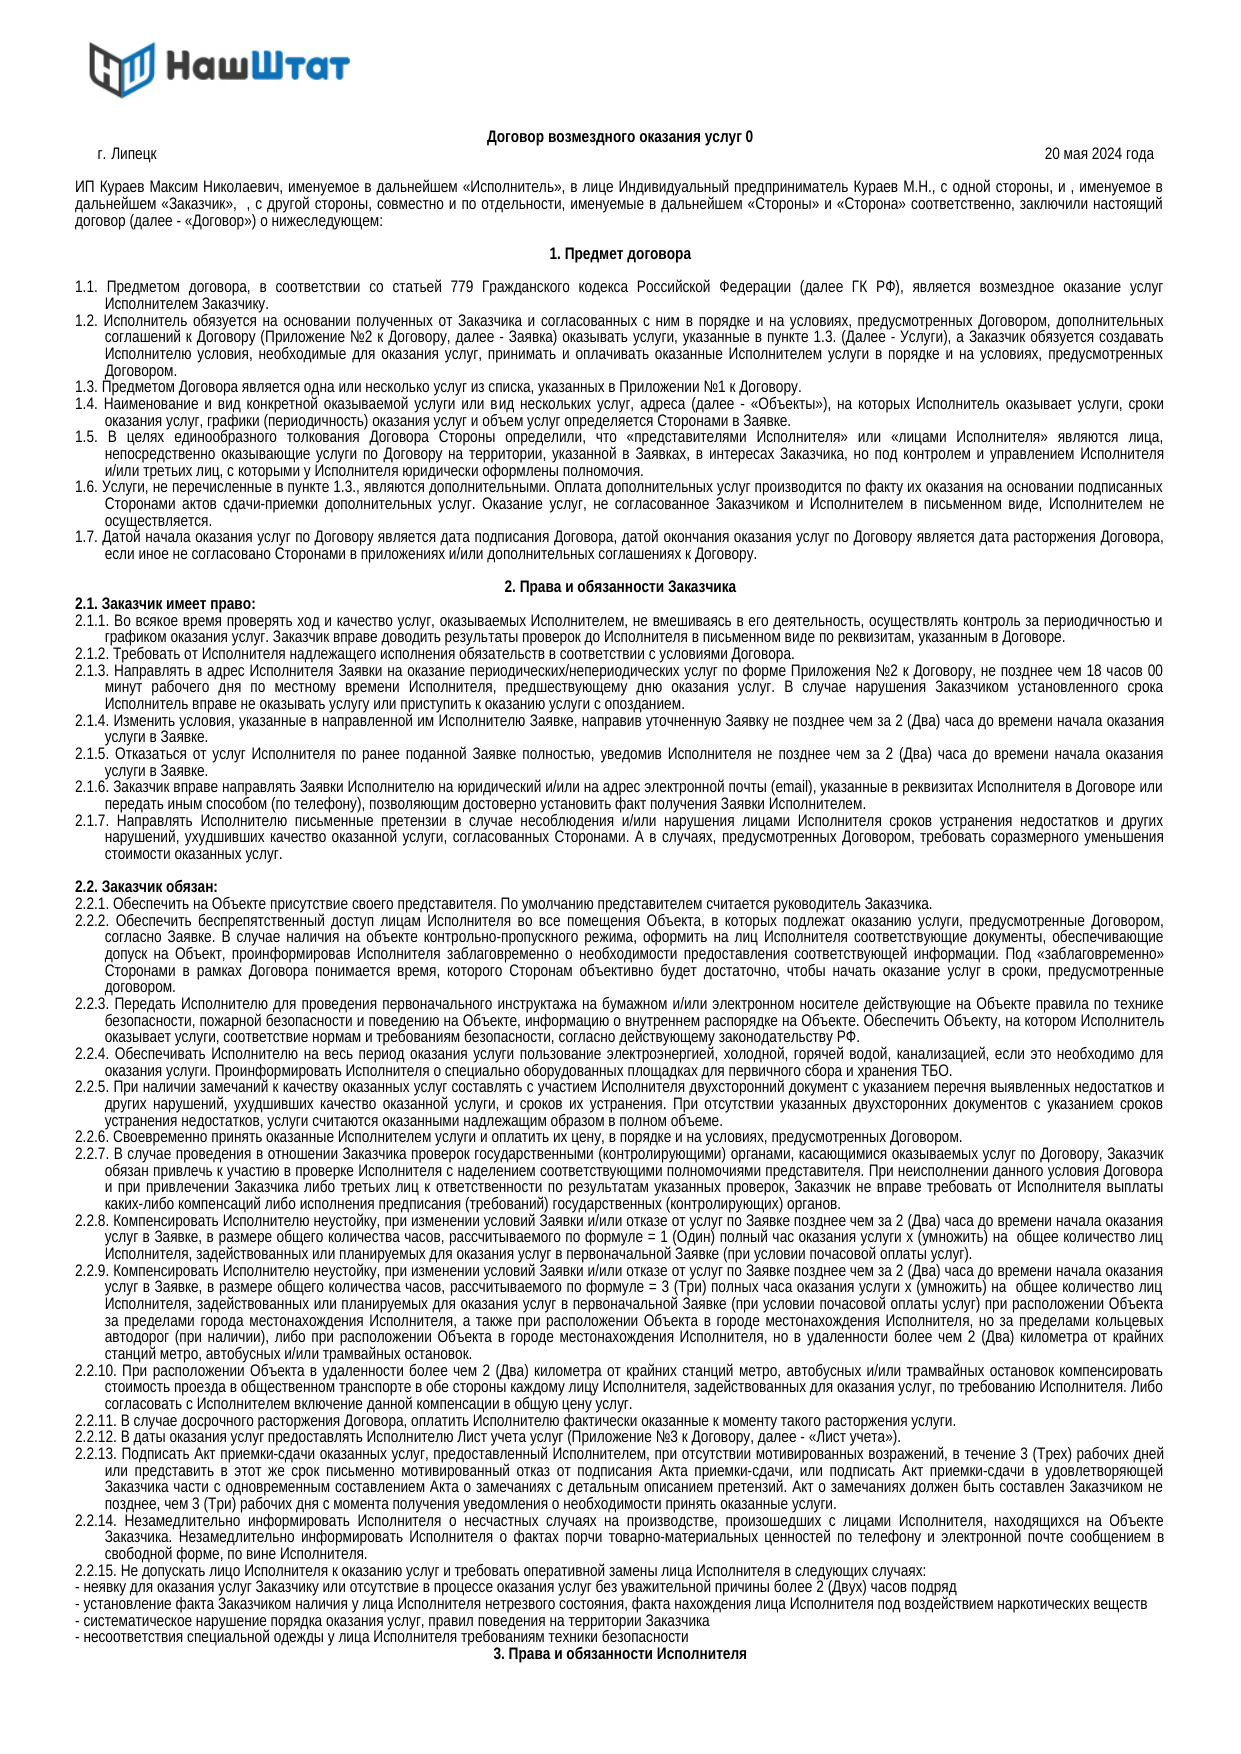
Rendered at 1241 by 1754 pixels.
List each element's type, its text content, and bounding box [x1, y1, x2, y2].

text 2.1.7. Направлять Исполнителю письменные претензии в случае несоблюдения и/или нарушения лицами Исполнителя сроков устранения недостатков и других нарушений, ухудшивших качество оказанной услуги, согласованных Сторонами. А в случаях, предусмотренных Договором, требовать соразмерного уменьшения стоимости оказанных услуг. [75, 813, 1165, 863]
text 1.2. Исполнитель обязуется на основании полученных от Заказчика и согласованных с ним в порядке и на условиях, предусмотренных Договором, дополнительных соглашений к Договору (Приложение №2 к Договору, далее - Заявка) оказывать услуги, указанные в пункте 1.3. (Далее - Услуги), а Заказчик обязуется создавать Исполнителю условия, необходимые для оказания услуг, принимать и оплачивать оказанные Исполнителем услуги в порядке и на условиях, предусмотренных Договором. [75, 313, 1165, 379]
text 2. Права и обязанности Заказчика [75, 579, 1165, 596]
text 2.2.15. Не допускать лицо Исполнителя к оказанию услуг и требовать оперативной замены лица Исполнителя в следующих случаях: [75, 1563, 1165, 1579]
text - несоответствия специальной одежды у лица Исполнителя требованиям техники безопасности [75, 1629, 1165, 1646]
text 2.2.9. Компенсировать Исполнителю неустойку, при изменении условий Заявки и/или отказе от услуг по Заявке позднее чем за 2 (Два) часа до времени начала оказания услуг в Заявке, в размере общего количества часов, рассчитываемого по формуле = 3 (Три) полных часа оказания услуги х (умножить) на общее количество лиц Исполнителя, задействованных или планируемых для оказания услуг в первоначальной Заявке (при условии почасовой оплаты услуг) при расположении Объекта за пределами города местонахождения Исполнителя, а также при расположении Объекта в городе местонахождения Исполнителя, но за пределами кольцевых автодорог (при наличии), либо при расположении Объекта в городе местонахождения Исполнителя, но в удаленности более чем 2 (Два) километра от крайних станций метро, автобусных и/или трамвайных остановок. [75, 1263, 1165, 1363]
text 2.1.6. Заказчик вправе направлять Заявки Исполнителю на юридический и/или на адрес электронной почты (email), указанные в реквизитах Исполнителя в Договоре или передать иным способом (по телефону), позволяющим достоверно установить факт получения Заявки Исполнителем. [75, 779, 1165, 813]
text 2.2.13. Подписать Акт приемки-сдачи оказанных услуг, предоставленный Исполнителем, при отсутствии мотивированных возражений, в течение 3 (Трех) рабочих дней или представить в этот же срок письменно мотивированный отказ от подписания Акта приемки-сдачи, или подписать Акт приемки-сдачи в удовлетворяющей Заказчика части с одновременным составлением Акта о замечаниях с детальным описанием претензий. Акт о замечаниях должен быть составлен Заказчиком не позднее, чем 3 (Три) рабочих дня с момента получения уведомления о необходимости принять оказанные услуги. [75, 1446, 1165, 1513]
text 2.2.5. При наличии замечаний к качеству оказанных услуг составлять с участием Исполнителя двухсторонний документ с указанием перечня выявленных недостатков и других нарушений, ухудшивших качество оказанной услуги, и сроков их устранения. При отсутствии указанных двухсторонних документов с указанием сроков устранения недостатков, услуги считаются оказанными надлежащим образом в полном объеме. [75, 1079, 1165, 1129]
table_header 20 мая 2024 года [618, 146, 1165, 163]
text 2.2.4. Обеспечивать Исполнителю на весь период оказания услуги пользование электроэнергией, холодной, горячей водой, канализацией, если это необходимо для оказания услуги. Проинформировать Исполнителя о специально оборудованных площадках для первичного сбора и хранения ТБО. [75, 1046, 1165, 1079]
text 2.2.2. Обеспечить беспрепятственный доступ лицам Исполнителя во все помещения Объекта, в которых подлежат оказанию услуги, предусмотренные Договором, согласно Заявке. В случае наличия на объекте контрольно-пропускного режима, оформить на лиц Исполнителя соответствующие документы, обеспечивающие допуск на Объект, проинформировав Исполнителя заблаговременно о необходимости предоставления соответствующей информации. Под «заблаговременно» Сторонами в рамках Договора понимается время, которого Сторонам объективно будет достаточно, чтобы начать оказание услуг в сроки, предусмотренные договором. [75, 913, 1165, 996]
text 2.2.10. При расположении Объекта в удаленности более чем 2 (Два) километра от крайних станций метро, автобусных и/или трамвайных остановок компенсировать стоимость проезда в общественном транспорте в обе стороны каждому лицу Исполнителя, задействованных для оказания услуг, по требованию Исполнителя. Либо согласовать с Исполнителем включение данной компенсации в общую цену услуг. [75, 1363, 1165, 1413]
text 2.1.1. Во всякое время проверять ход и качество услуг, оказываемых Исполнителем, не вмешиваясь в его деятельность, осуществлять контроль за периодичностью и графиком оказания услуг. Заказчик вправе доводить результаты проверок до Исполнителя в письменном виде по реквизитам, указанным в Договоре. [75, 613, 1165, 646]
text 1. Предмет договора [75, 246, 1165, 263]
text 2.2.3. Передать Исполнителю для проведения первоначального инструктажа на бумажном и/или электронном носителе действующие на Объекте правила по технике безопасности, пожарной безопасности и поведению на Объекте, информацию о внутреннем распорядке на Объекте. Обеспечить Объекту, на котором Исполнитель оказывает услуги, соответствие нормам и требованиям безопасности, согласно действующему законодательству РФ. [75, 996, 1165, 1046]
text 2.2. Заказчик обязан: [75, 879, 1165, 896]
text Договор возмездного оказания услуг 0 [75, 129, 1165, 146]
text 2.2.7. В случае проведения в отношении Заказчика проверок государственными (контролирующими) органами, касающимися оказываемых услуг по Договору, Заказчик обязан привлечь к участию в проверке Исполнителя с наделением соответствующими полномочиями представителя. При неисполнении данного условия Договора и при привлечении Заказчика либо третьих лиц к ответственности по результатам указанных проверок, Заказчик не вправе требовать от Исполнителя выплаты каких-либо компенсаций либо исполнения предписания (требований) государственных (контролирующих) органов. [75, 1146, 1165, 1213]
text 2.1. Заказчик имеет право: [75, 596, 1165, 613]
text - установление факта Заказчиком наличия у лица Исполнителя нетрезвого состояния, факта нахождения лица Исполнителя под воздействием наркотических веществ [75, 1596, 1165, 1613]
picture [86, 28, 355, 109]
text 2.2.11. В случае досрочного расторжения Договора, оплатить Исполнителю фактически оказанные к моменту такого расторжения услуги. [75, 1413, 1165, 1429]
text 2.2.6. Своевременно принять оказанные Исполнителем услуги и оплатить их цену, в порядке и на условиях, предусмотренных Договором. [75, 1129, 1165, 1146]
text - систематическое нарушение порядка оказания услуг, правил поведения на территории Заказчика [75, 1613, 1165, 1629]
table_header г. Липецк [86, 146, 617, 163]
text 3. Права и обязанности Исполнителя [75, 1646, 1165, 1663]
text - неявку для оказания услуг Заказчику или отсутствие в процессе оказания услуг без уважительной причины более 2 (Двух) часов подряд [75, 1579, 1165, 1596]
text ИП Кураев Максим Николаевич, именуемое в дальнейшем «Исполнитель», в лице Индивидуальный предприниматель Кураев М.Н., с одной стороны, и , именуемое в дальнейшем «Заказчик», , с другой стороны, совместно и по отдельности, именуемые в дальнейшем «Стороны» и «Сторона» соответственно, заключили настоящий договор (далее - «Договор») о нижеследующем: [75, 179, 1165, 229]
text 2.1.4. Изменить условия, указанные в направленной им Исполнителю Заявке, направив уточненную Заявку не позднее чем за 2 (Два) часа до времени начала оказания услуги в Заявке. [75, 713, 1165, 746]
text 1.6. Услуги, не перечисленные в пункте 1.3., являются дополнительными. Оплата дополнительных услуг производится по факту их оказания на основании подписанных Сторонами актов сдачи-приемки дополнительных услуг. Оказание услуг, не согласованное Заказчиком и Исполнителем в письменном виде, Исполнителем не осуществляется. [75, 479, 1165, 529]
text 1.4. Наименование и вид конкретной оказываемой услуги или вид нескольких услуг, адреса (далее - «Объекты»), на которых Исполнитель оказывает услуги, сроки оказания услуг, графики (периодичность) оказания услуг и объем услуг определяется Сторонами в Заявке. [75, 396, 1165, 429]
text 2.1.5. Отказаться от услуг Исполнителя по ранее поданной Заявке полностью, уведомив Исполнителя не позднее чем за 2 (Два) часа до времени начала оказания услуги в Заявке. [75, 746, 1165, 779]
text 2.2.8. Компенсировать Исполнителю неустойку, при изменении условий Заявки и/или отказе от услуг по Заявке позднее чем за 2 (Два) часа до времени начала оказания услуг в Заявке, в размере общего количества часов, рассчитываемого по формуле = 1 (Один) полный час оказания услуги х (умножить) на общее количество лиц Исполнителя, задействованных или планируемых для оказания услуг в первоначальной Заявке (при условии почасовой оплаты услуг). [75, 1213, 1165, 1263]
text 2.1.3. Направлять в адрес Исполнителя Заявки на оказание периодических/непериодических услуг по форме Приложения №2 к Договору, не позднее чем 18 часов 00 минут рабочего дня по местному времени Исполнителя, предшествующему дню оказания услуг. В случае нарушения Заказчиком установленного срока Исполнитель вправе не оказывать услугу или приступить к оказанию услуги с опозданием. [75, 663, 1165, 713]
text 1.5. В целях единообразного толкования Договора Стороны определили, что «представителями Исполнителя» или «лицами Исполнителя» являются лица, непосредственно оказывающие услуги по Договору на территории, указанной в Заявках, в интересах Заказчика, но под контролем и управлением Исполнителя и/или третьих лиц, с которыми у Исполнителя юридически оформлены полномочия. [75, 429, 1165, 479]
text 2.1.2. Требовать от Исполнителя надлежащего исполнения обязательств в соответствии с условиями Договора. [75, 646, 1165, 663]
text 2.2.1. Обеспечить на Объекте присутствие своего представителя. По умолчанию представителем считается руководитель Заказчика. [75, 896, 1165, 913]
text 1.1. Предметом договора, в соответствии со статьей 779 Гражданского кодекса Российской Федерации (далее ГК РФ), является возмездное оказание услуг Исполнителем Заказчику. [75, 279, 1165, 313]
text 1.3. Предметом Договора является одна или несколько услуг из списка, указанных в Приложении №1 к Договору. [75, 379, 1165, 396]
text 2.2.14. Незамедлительно информировать Исполнителя о несчастных случаях на производстве, произошедших с лицами Исполнителя, находящихся на Объекте Заказчика. Незамедлительно информировать Исполнителя о фактах порчи товарно-материальных ценностей по телефону и электронной почте сообщением в свободной форме, по вине Исполнителя. [75, 1513, 1165, 1563]
text 1.7. Датой начала оказания услуг по Договору является дата подписания Договора, датой окончания оказания услуг по Договору является дата расторжения Договора, если иное не согласовано Сторонами в приложениях и/или дополнительных соглашениях к Договору. [75, 529, 1165, 563]
text 2.2.12. В даты оказания услуг предоставлять Исполнителю Лист учета услуг (Приложение №3 к Договору, далее - «Лист учета»). [75, 1429, 1165, 1446]
